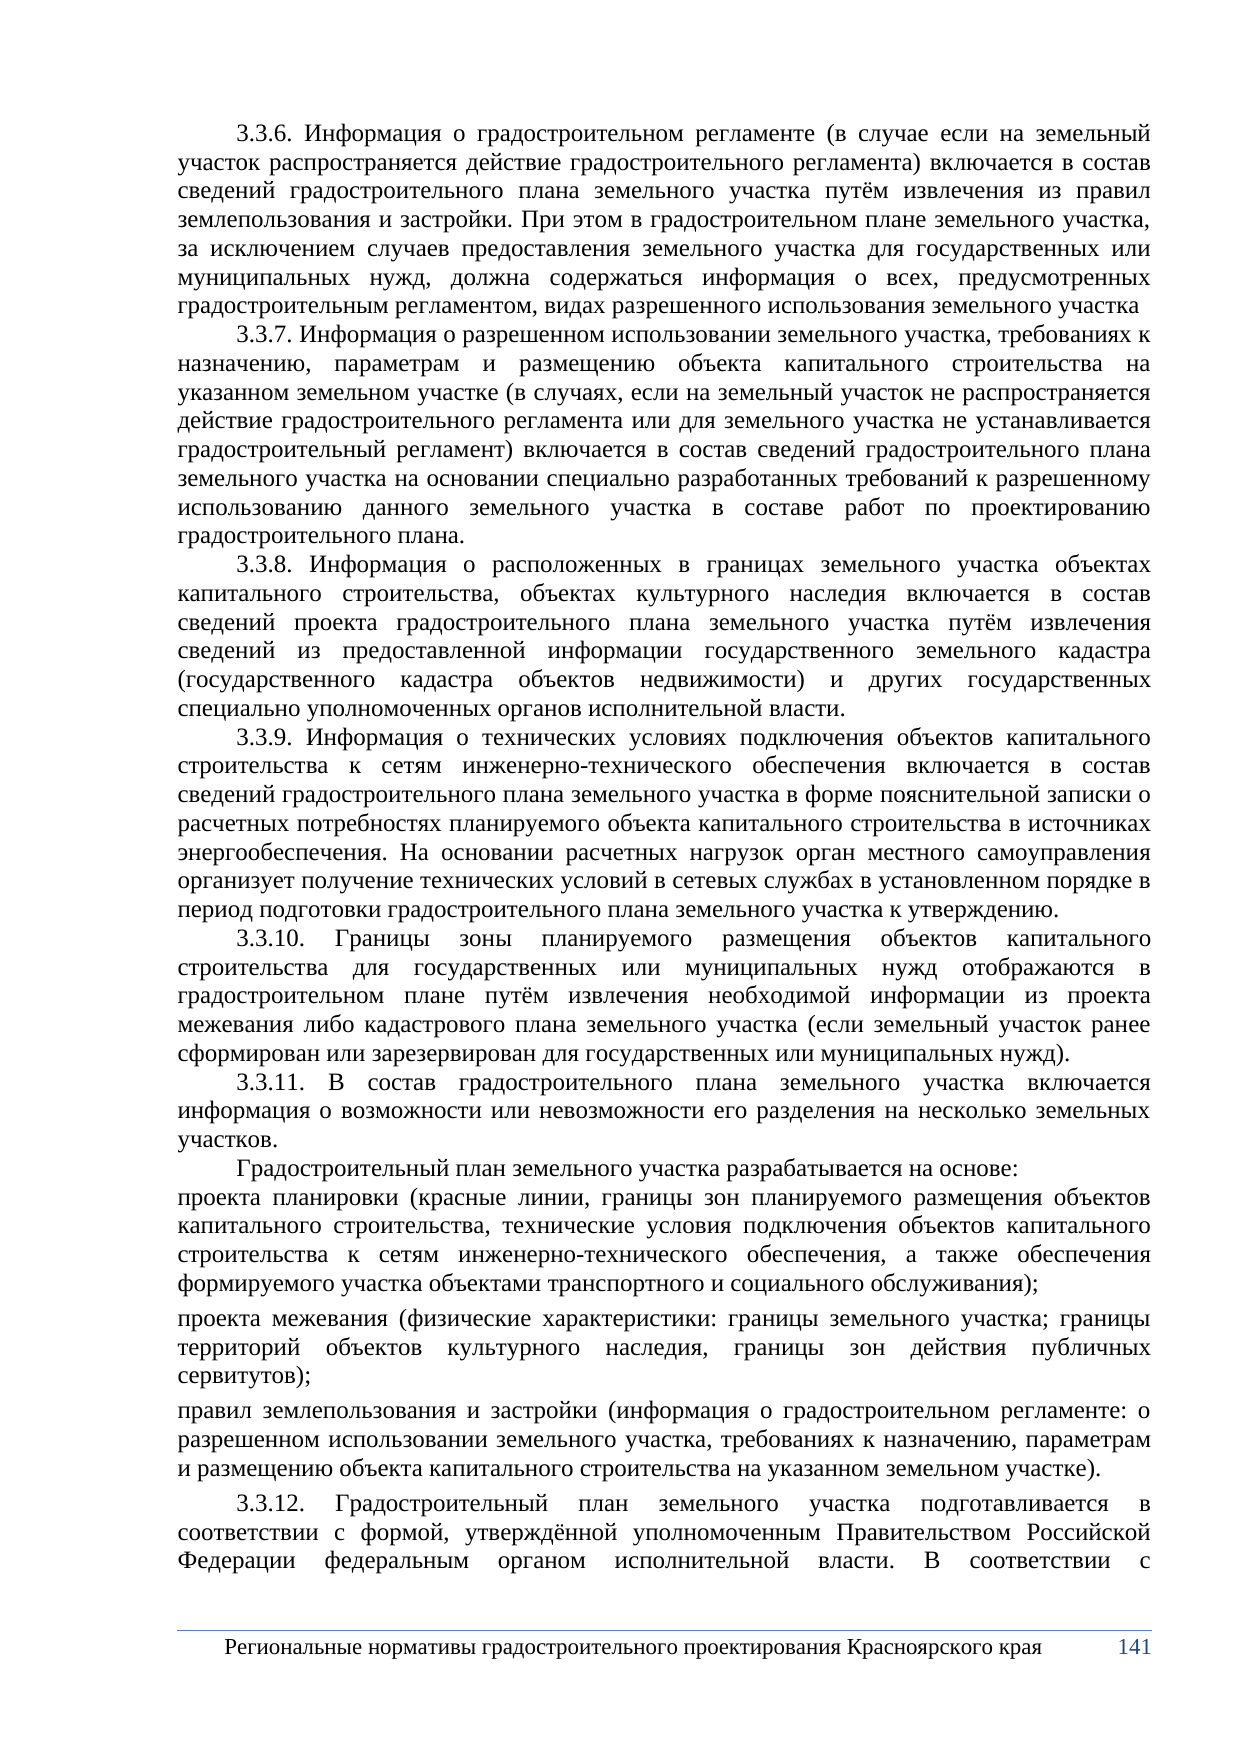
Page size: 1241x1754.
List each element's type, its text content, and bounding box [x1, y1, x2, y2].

text проекта межевания (физические характеристики: границы земельного участка; границы территорий объектов культурного наследия, границы зон действия публичных сервитутов); [177, 1303, 1152, 1389]
text проекта планировки (красные линии, границы зон планируемого размещения объектов капитального строительства, технические условия подключения объектов капитального строительства к сетям инженерно-технического обеспечения, а также обеспечения формируемого участка объектами транспортного и социального обслуживания); [177, 1182, 1152, 1297]
text 3.3.7. Информация о разрешенном использовании земельного участка, требованиях к назначению, параметрам и размещению объекта капитального строительства на указанном земельном участке (в случаях, если на земельный участок не распространяется действие градостроительного регламента или для земельного участка не устанавливается градостроительный регламент) включается в состав сведений градостроительного плана земельного участка на основании специально разработанных требований к разрешенному использованию данного земельного участка в составе работ по проектированию градостроительного плана. [177, 319, 1152, 549]
text 3.3.9. Информация о технических условиях подключения объектов капитального строительства к сетям инженерно-технического обеспечения включается в состав сведений градостроительного плана земельного участка в форме пояснительной записки о расчетных потребностях планируемого объекта капитального строительства в источниках энергообеспечения. На основании расчетных нагрузок орган местного самоуправления организует получение технических условий в сетевых службах в установленном порядке в период подготовки градостроительного плана земельного участка к утверждению. [177, 722, 1152, 923]
text 3.3.10. Границы зоны планируемого размещения объектов капитального строительства для государственных или муниципальных нужд отображаются в градостроительном плане путём извлечения необходимой информации из проекта межевания либо кадастрового плана земельного участка (если земельный участок ранее сформирован или зарезервирован для государственных или муниципальных нужд). [177, 923, 1152, 1067]
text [177, 1488, 1152, 1574]
text 3.3.11. В состав градостроительного плана земельного участка включается информация о возможности или невозможности его разделения на несколько земельных участков. [177, 1067, 1152, 1153]
text правил землепользования и застройки (информация о градостроительном регламенте: о разрешенном использовании земельного участка, требованиях к назначению, параметрам и размещению объекта капитального строительства на указанном земельном участке). [177, 1396, 1152, 1482]
text Градостроительный план земельного участка разрабатывается на основе: [177, 1153, 1152, 1182]
text 3.3.6. Информация о градостроительном регламенте (в случае если на земельный участок распространяется действие градостроительного регламента) включается в состав сведений градостроительного плана земельного участка путём извлечения из правил землепользования и застройки. При этом в градостроительном плане земельного участка, за исключением случаев предоставления земельного участка для государственных или муниципальных нужд, должна содержаться информация о всех, предусмотренных градостроительным регламентом, видах разрешенного использования земельного участка [177, 118, 1152, 319]
text 3.3.8. Информация о расположенных в границах земельного участка объектах капитального строительства, объектах культурного наследия включается в состав сведений проекта градостроительного плана земельного участка путём извлечения сведений из предоставленной информации государственного земельного кадастра (государственного кадастра объектов недвижимости) и других государственных специально уполномоченных органов исполнительной власти. [177, 549, 1152, 722]
